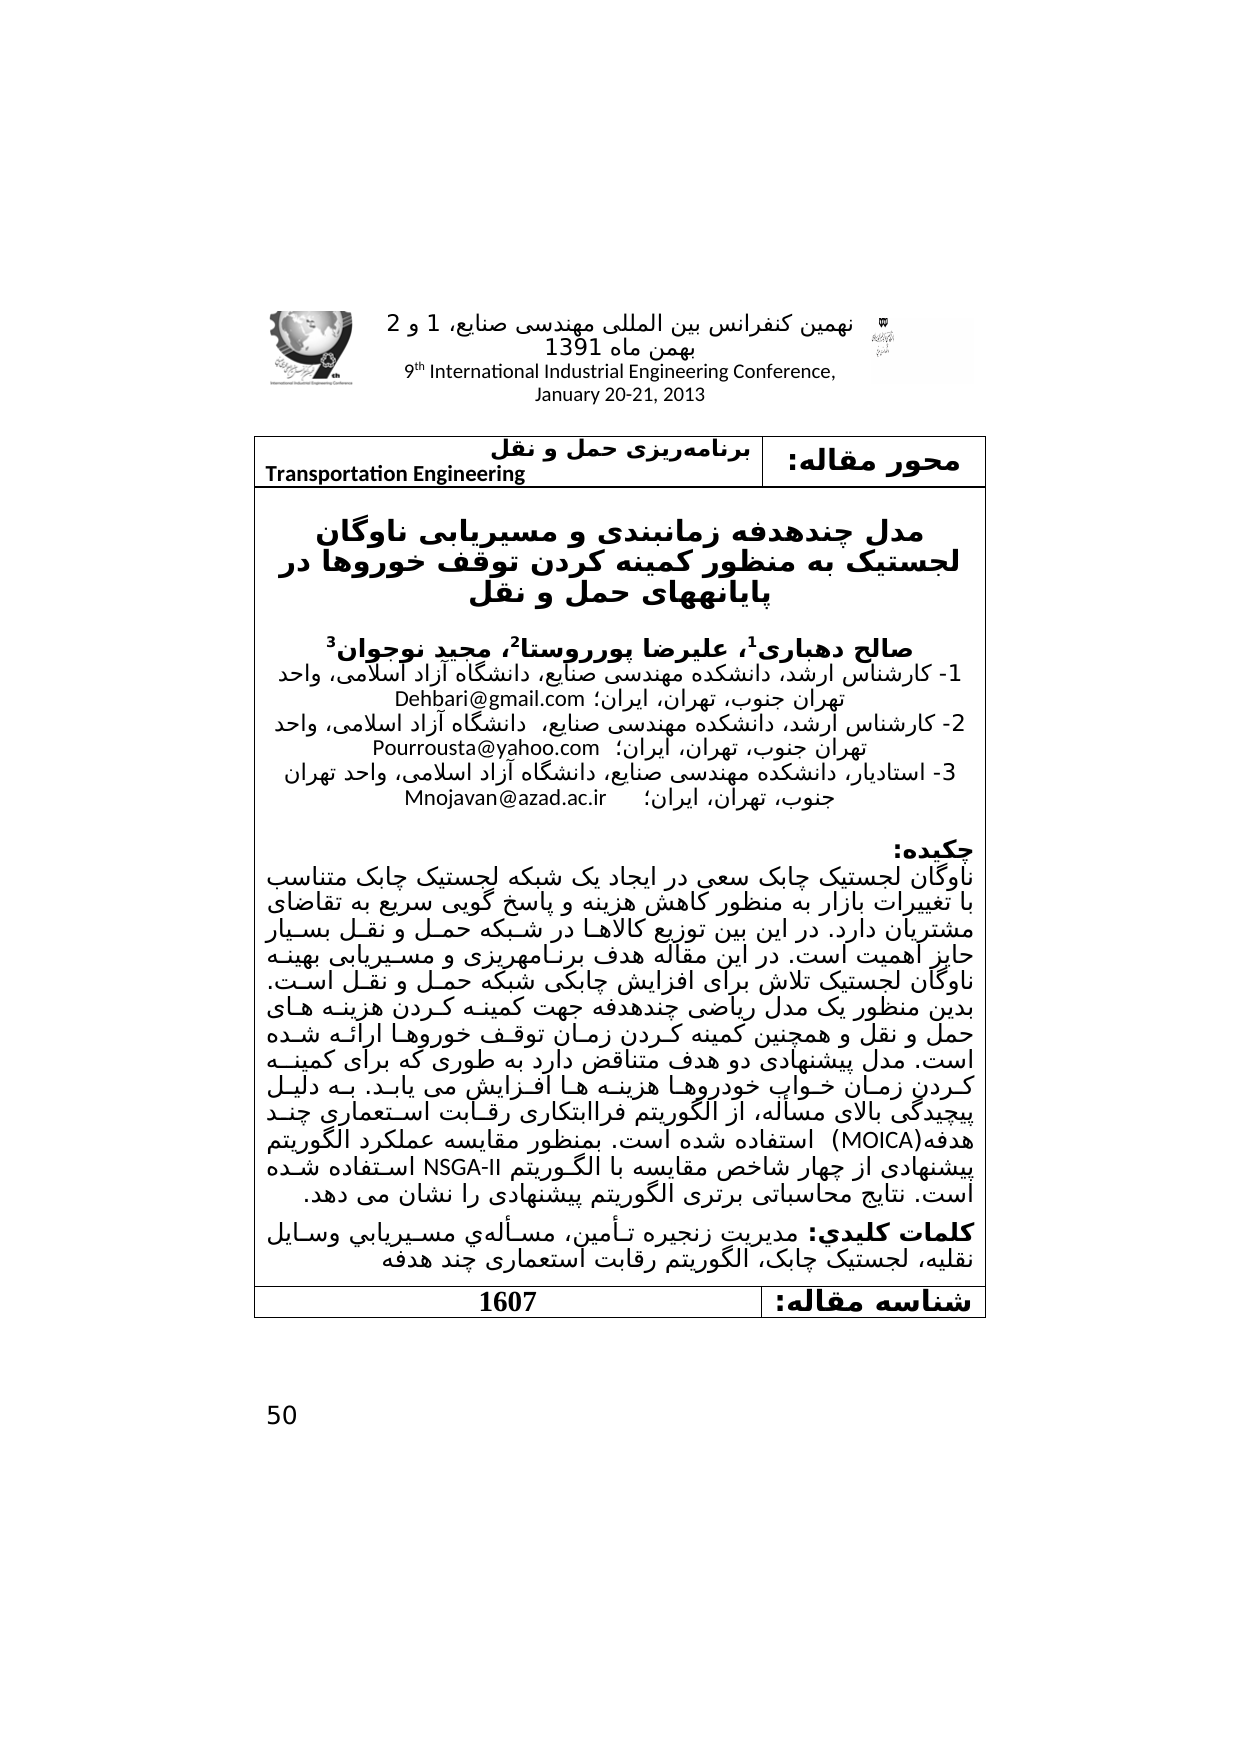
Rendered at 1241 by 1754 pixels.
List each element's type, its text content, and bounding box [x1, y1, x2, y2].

table_header برنامه‌ریزی حمل و نقل Transportation Engineering [255, 437, 762, 486]
table_header محور مقاله: [763, 437, 985, 486]
picture [261, 311, 358, 389]
picture [871, 318, 975, 384]
table_cell مدل چندهدفه زمانبندی و مسیریابی ناوگان لجستیک به منظور کمینه کردن توقف خوروها در پایانه‏های حمل و نقل صالح دهباری1، علیرضا پورروستا2، مجید نوجوان3 1- کارشناس ارشد، دانشکده مهندسی صنایع، دانشگاه آزاد اسلامی، واحد تهران جنوب، تهران، ایران؛ Dehbari@gmail.com 2- کارشناس ارشد، دانشکده مهندسی صنایع، دانشگاه آزاد اسلامی، واحد تهران جنوب، تهران، ایران؛ Pourrousta@yahoo.com 3- استادیار، دانشکده مهندسی صنایع، دانشگاه آزاد اسلامی، واحد تهران جنوب، تهران، ایران؛ Mnojavan@azad.ac.ir چکیده: ناوگان لجستیک چابک سعی در ایجاد یک شبکه لجستیک چابک متناسب با تغییرات بازار به منظور کاهش هزینه و پاسخ گویی سریع به تقاضای مشتریان دارد. در این بین توزیع کالاها در شبکه حمل و نقل بسیار حایز اهمیت است. در این مقاله هدف برنامه‏ریزی و مسیریابی بهینه ناوگان لجستیک تلاش برای افزایش چابکی شبکه حمل و نقل است. بدین منظور یک مدل ریاضی چندهدفه جهت کمینه کردن هزینه های حمل و نقل و همچنین کمینه کردن زمان توقف خوروها ارائه شده است. مدل پیشنهادی دو هدف متناقض دارد به طوری که برای کمینه کردن زمان خواب خودروها هزینه ها افزایش می یابد. به دلیل پیچیدگی بالای مسأله، از الگوریتم فراابتکاری رقابت استعماری چند هدفه(MOICA) استفاده شده است. بمنظور مقایسه عملکرد الگوریتم پیشنهادی از چهار شاخص مقایسه با الگوریتم NSGA-II استفاده شده است. نتایج محاسباتی برتری الگوریتم پیشنهادی را نشان می دهد. كلمات كليدي: مديريت زنجیره تأمين، مسأله‌ي ‌مسيريابي وسایل نقليه، لجستیک چابک، الگوریتم رقابت استعماری چند هدفه [255, 488, 985, 1286]
table_cell 1607 [255, 1287, 761, 1317]
table_cell شناسه مقاله: [762, 1287, 985, 1317]
